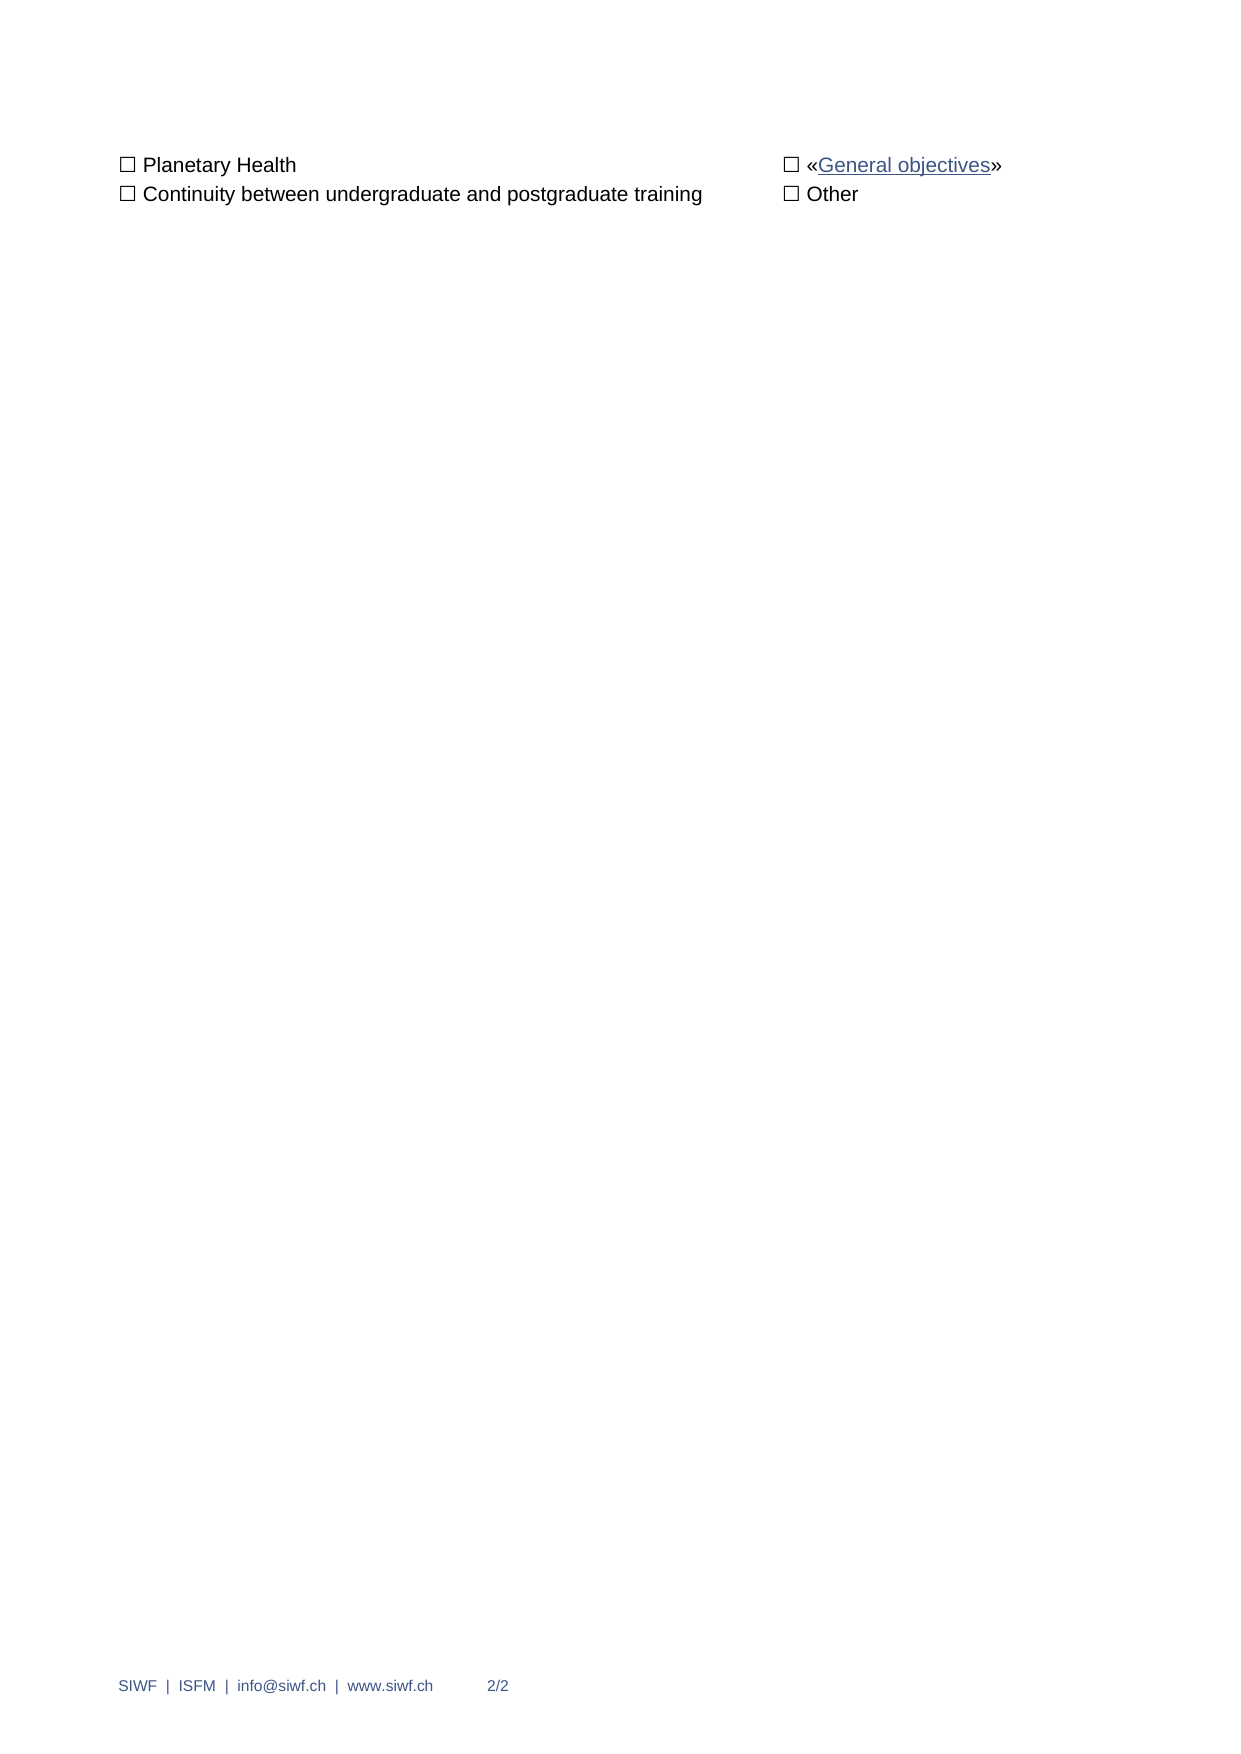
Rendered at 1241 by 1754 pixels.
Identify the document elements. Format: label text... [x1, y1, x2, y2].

text Planetary Health «General objectives» [118, 151, 1152, 179]
text Continuity between undergraduate and postgraduate training Other [118, 179, 1152, 207]
